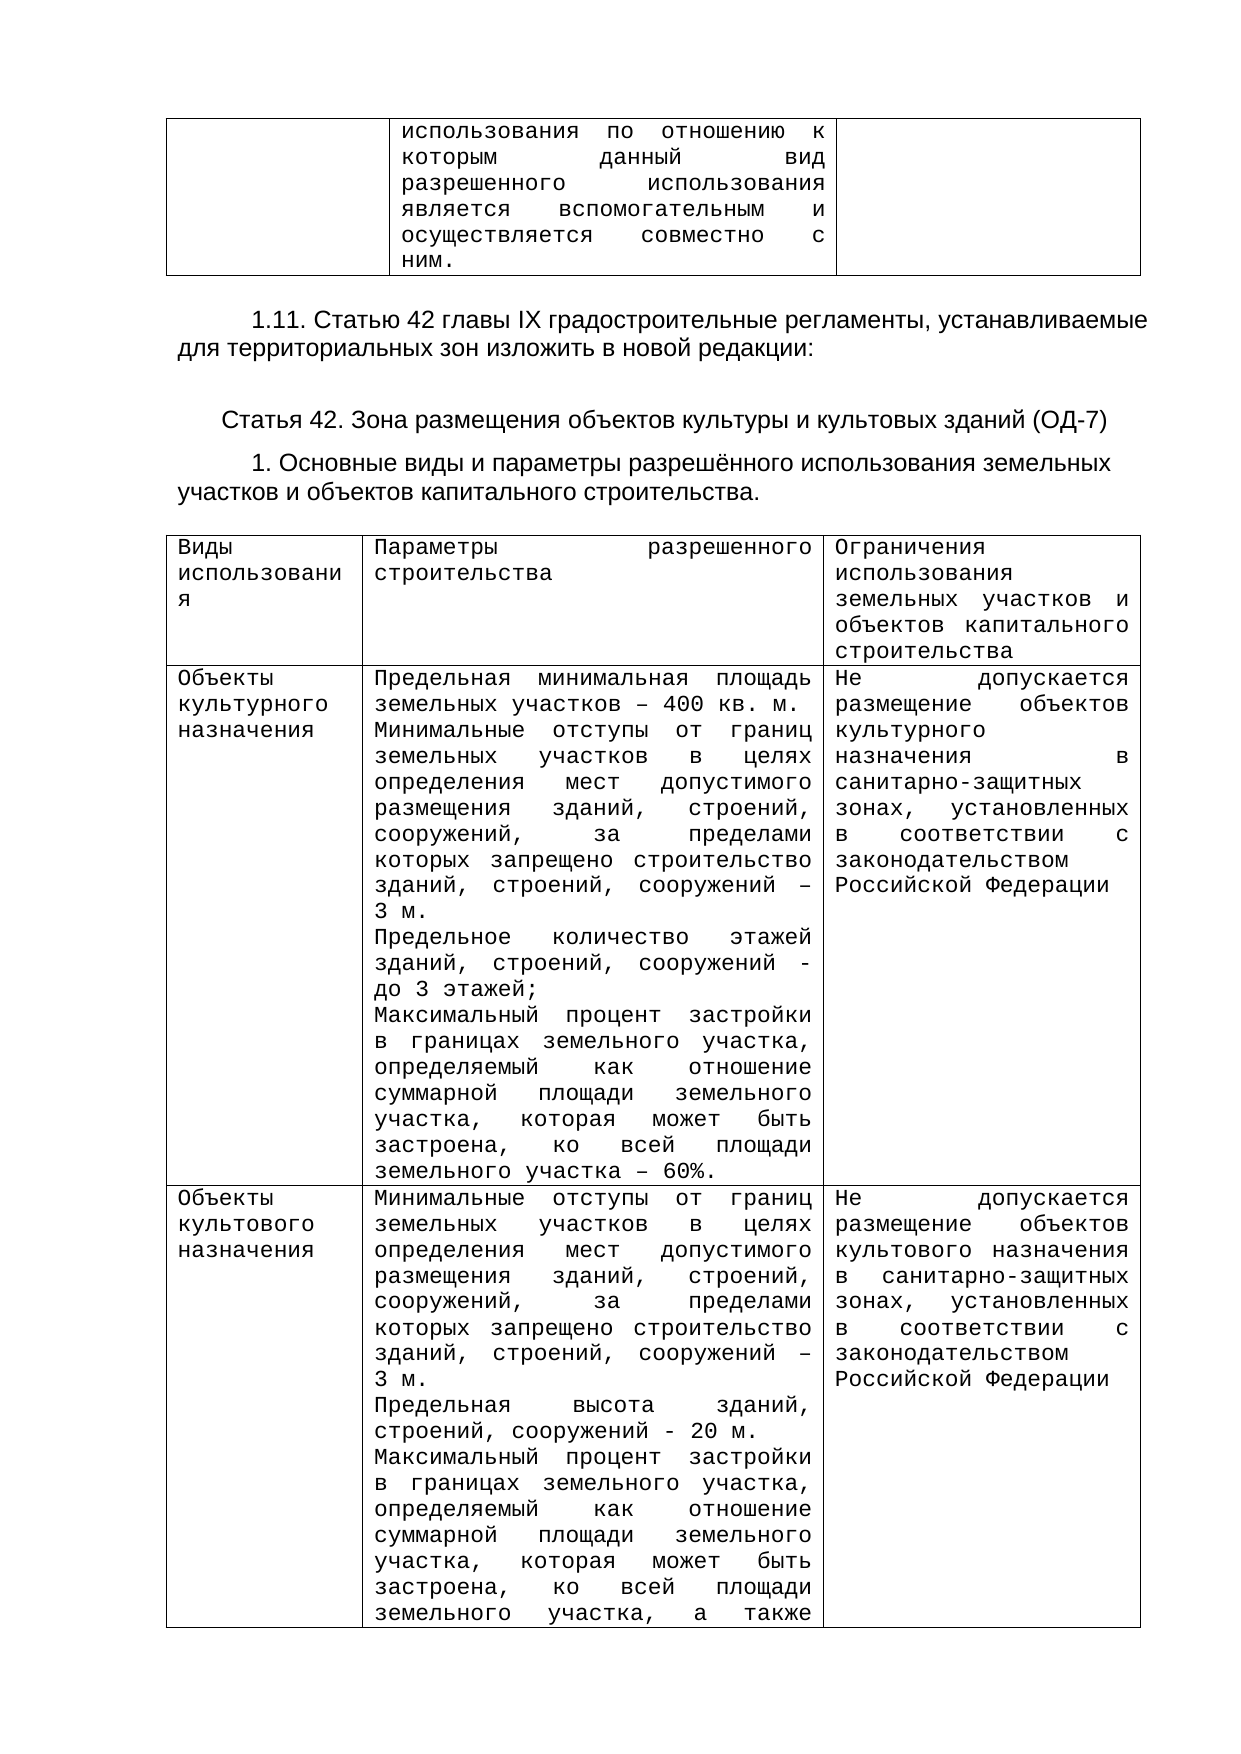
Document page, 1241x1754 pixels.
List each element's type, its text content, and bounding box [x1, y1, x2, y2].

table_header Ограничения использования земельных участков и объектов капитального строительства [824, 536, 1140, 665]
text 1. Основные виды и параметры разрешённого использования земельных участков и объектов капитального строительства. [177, 448, 1152, 506]
table_cell Предельная минимальная площадь земельных участков – 400 кв. м. Минимальные отступы от границ земельных участков в целях определения мест допустимого размещения зданий, строений, сооружений, за пределами которых запрещено строительство зданий, строений, сооружений – 3 м. Предельное количество этажей зданий, строений, сооружений - до 3 этажей; Максимальный процент застройки в границах земельного участка, определяемый как отношение суммарной площади земельного участка, которая может быть застроена, ко всей площади земельного участка – 60%. [363, 666, 823, 1185]
text 1.11. Статью 42 главы IX градостроительные регламенты, устанавливаемые для территориальных зон изложить в новой редакции: [177, 304, 1152, 362]
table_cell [167, 119, 389, 275]
table_cell Объекты культурного назначения [167, 666, 362, 1185]
table_cell [837, 119, 1140, 275]
table_header Виды использования [167, 536, 362, 665]
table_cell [167, 1186, 362, 1627]
subtitle Статья 42. Зона размещения объектов культуры и культовых зданий (ОД-7) [177, 405, 1152, 434]
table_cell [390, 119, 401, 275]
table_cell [824, 1186, 1140, 1627]
table_header Параметры разрешенного строительства [363, 536, 823, 665]
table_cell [363, 1186, 823, 1627]
table_cell Не допускается размещение объектов культурного назначения в санитарно-защитных зонах, установленных в соответствии с законодательством Российской Федерации [824, 666, 1140, 1185]
